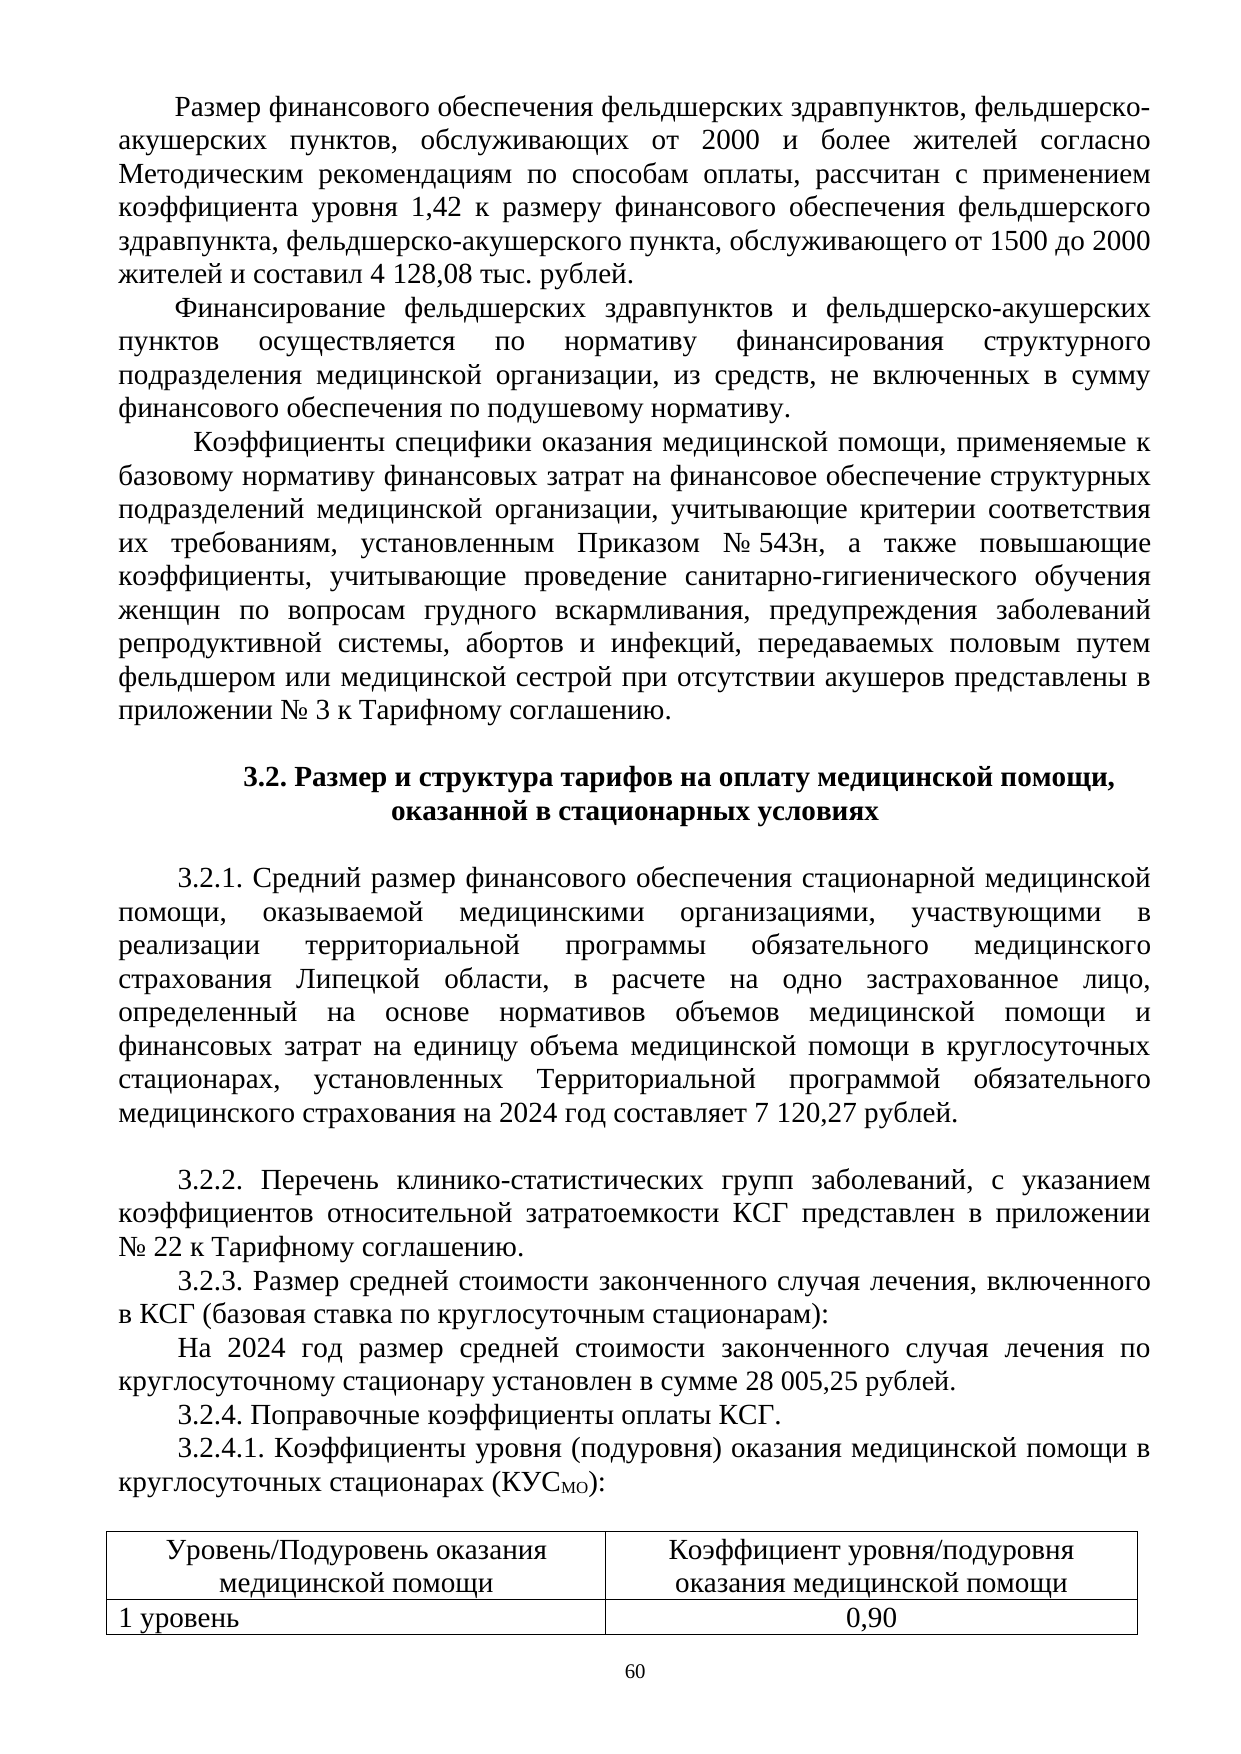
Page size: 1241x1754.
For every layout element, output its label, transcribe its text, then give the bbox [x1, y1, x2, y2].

text Размер финансового обеспечения фельдшерских здравпунктов, фельдшерско-акушерских пунктов, обслуживающих от 2000 и более жителей согласно Методическим рекомендациям по способам оплаты, рассчитан с применением коэффициента уровня 1,42 к размеру финансового обеспечения фельдшерского здравпункта, фельдшерско-акушерского пункта, обслуживающего от 1500 до 2000 жителей и составил 4 128,08 тыс. рублей. [118, 89, 1152, 290]
table_cell 0,90 [606, 1600, 1137, 1634]
text 3.2.3. Размер средней стоимости законченного случая лечения, включенного в КСГ (базовая ставка по круглосуточным стационарам): [118, 1263, 1152, 1330]
table_header Коэффициент уровня/подуровня оказания медицинской помощи [606, 1532, 1137, 1599]
text 3.2.2. Перечень клинико-статистических групп заболеваний, с указанием коэффициентов относительной затратоемкости КСГ представлен в приложении № 22 к Тарифному соглашению. [118, 1162, 1152, 1263]
table_cell 1 уровень [107, 1600, 605, 1634]
text Финансирование фельдшерских здравпунктов и фельдшерско-акушерских пунктов осуществляется по нормативу финансирования структурного подразделения медицинской организации, из средств, не включенных в сумму финансового обеспечения по подушевому нормативу. [118, 290, 1152, 424]
text 3.2. Размер и структура тарифов на оплату медицинской помощи, оказанной в стационарных условиях [118, 759, 1152, 827]
text Коэффициенты специфики оказания медицинской помощи, применяемые к базовому нормативу финансовых затрат на финансовое обеспечение структурных подразделений медицинской организации, учитывающие критерии соответствия их требованиям, установленным Приказом № 543н, а также повышающие коэффициенты, учитывающие проведение санитарно-гигиенического обучения женщин по вопросам грудного вскармливания, предупреждения заболеваний репродуктивной системы, абортов и инфекций, передаваемых половым путем фельдшером или медицинской сестрой при отсутствии акушеров представлены в приложении № 3 к Тарифному соглашению. [118, 424, 1152, 726]
text На 2024 год размер средней стоимости законченного случая лечения по круглосуточному стационару установлен в сумме 28 005,25 рублей. [118, 1330, 1152, 1397]
table_header Уровень/Подуровень оказания медицинской помощи [107, 1532, 605, 1599]
text 3.2.1. Средний размер финансового обеспечения стационарной медицинской помощи, оказываемой медицинскими организациями, участвующими в реализации территориальной программы обязательного медицинского страхования Липецкой области, в расчете на одно застрахованное лицо, определенный на основе нормативов объемов медицинской помощи и финансовых затрат на единицу объема медицинской помощи в круглосуточных стационарах, установленных Территориальной программой обязательного медицинского страхования на 2024 год составляет 7 120,27 рублей. [118, 860, 1152, 1128]
text 3.2.4. Поправочные коэффициенты оплаты КСГ. [118, 1397, 1152, 1430]
text 3.2.4.1. Коэффициенты уровня (подуровня) оказания медицинской помощи в круглосуточных стационарах (КУСМО): [118, 1430, 1152, 1497]
